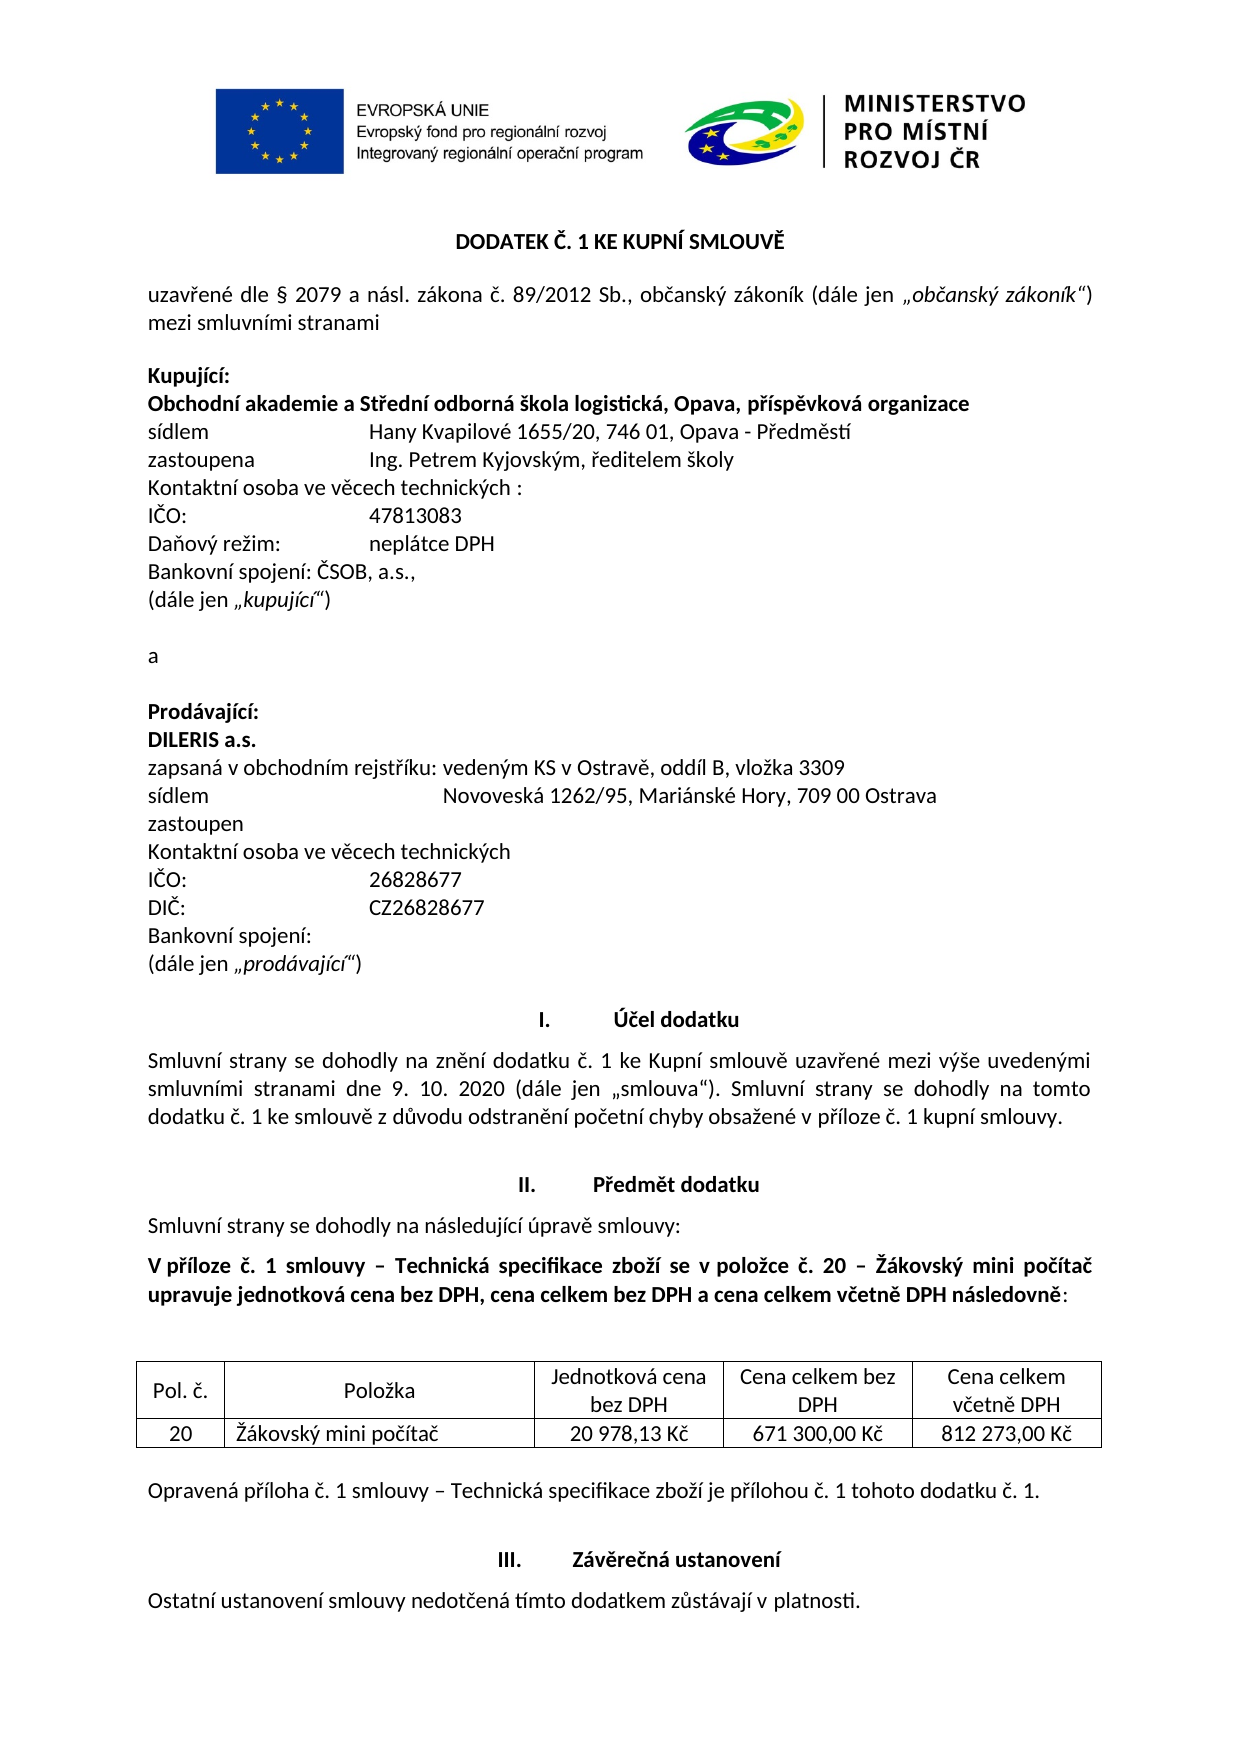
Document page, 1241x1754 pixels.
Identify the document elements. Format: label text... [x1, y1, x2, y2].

table_header Pol. č. [137, 1362, 224, 1418]
text Prodávající: [148, 697, 1093, 725]
text Smluvní strany se dohodly na znění dodatku č. 1 ke Kupní smlouvě uzavřené mezi výše uvedenými smluvními stranami dne 9. 10. 2020 (dále jen „smlouva“). Smluvní strany se dohodly na tomto dodatku č. 1 ke smlouvě z důvodu odstranění početní chyby obsažené v příloze č. 1 kupní smlouvy. [148, 1046, 1093, 1130]
text a [148, 641, 1093, 669]
text IČO: 47813083 [148, 501, 1093, 529]
table_cell 20 [137, 1419, 224, 1447]
text zastoupen [148, 809, 1093, 837]
table_cell 671 300,00 Kč [724, 1419, 912, 1447]
table_header Jednotková cena bez DPH [535, 1362, 723, 1418]
text (dále jen „prodávající“) [148, 949, 1093, 977]
table_header Cena celkem včetně DPH [913, 1362, 1101, 1418]
text Ostatní ustanovení smlouvy nedotčená tímto dodatkem zůstávají v platnosti. [148, 1586, 1093, 1614]
text Bankovní spojení: [148, 921, 1093, 949]
text Kupující: [148, 361, 1093, 389]
text IČO: 26828677 [148, 865, 1093, 893]
list Předmět dodatku [185, 1171, 1093, 1199]
text Bankovní spojení: ČSOB, a.s., [148, 557, 1093, 585]
picture [187, 59, 1053, 202]
text Kontaktní osoba ve věcech technických : [148, 473, 1093, 501]
text Smluvní strany se dohodly na následující úpravě smlouvy: [148, 1211, 1093, 1239]
text DILERIS a.s. [148, 725, 1093, 753]
text sídlem Hany Kvapilové 1655/20, 746 01, Opava - Předměstí [148, 417, 1093, 445]
text (dále jen „kupující“) [148, 585, 1093, 613]
text DIČ: CZ26828677 [148, 893, 1093, 921]
table_cell 812 273,00 Kč [913, 1419, 1101, 1447]
text uzavřené dle § 2079 a násl. zákona č. 89/2012 Sb., občanský zákoník (dále jen „občanský zákoník“) mezi smluvními stranami [148, 280, 1093, 336]
text zapsaná v obchodním rejstříku: vedeným KS v Ostravě, oddíl B, vložka 3309 [148, 753, 1093, 781]
text V příloze č. 1 smlouvy – Technická specifikace zboží se v položce č. 20 – Žákovský mini počítač upravuje jednotková cena bez DPH, cena celkem bez DPH a cena celkem včetně DPH následovně: [148, 1252, 1093, 1308]
table_header Položka [225, 1362, 534, 1418]
text Daňový režim: neplátce DPH [148, 529, 1093, 557]
table_cell 20 978,13 Kč [535, 1419, 723, 1447]
table_header Cena celkem bez DPH [724, 1362, 912, 1418]
text Kontaktní osoba ve věcech technických [148, 837, 1093, 865]
text zastoupena Ing. Petrem Kyjovským, ředitelem školy [148, 445, 1093, 473]
list Účel dodatku [185, 1006, 1093, 1033]
text Obchodní akademie a Střední odborná škola logistická, Opava, příspěvková organizace [148, 389, 1093, 417]
text DODATEK Č. 1 KE KUPNÍ SMLOUVĚ [148, 227, 1093, 255]
list Závěrečná ustanovení [185, 1545, 1093, 1573]
text sídlem Novoveská 1262/95, Mariánské Hory, 709 00 Ostrava [148, 781, 1093, 809]
list Opravená příloha č. 1 smlouvy – Technická specifikace zboží je přílohou č. 1 tohoto dodatku č. 1. [148, 1476, 1093, 1504]
table_cell Žákovský mini počítač [225, 1419, 534, 1447]
